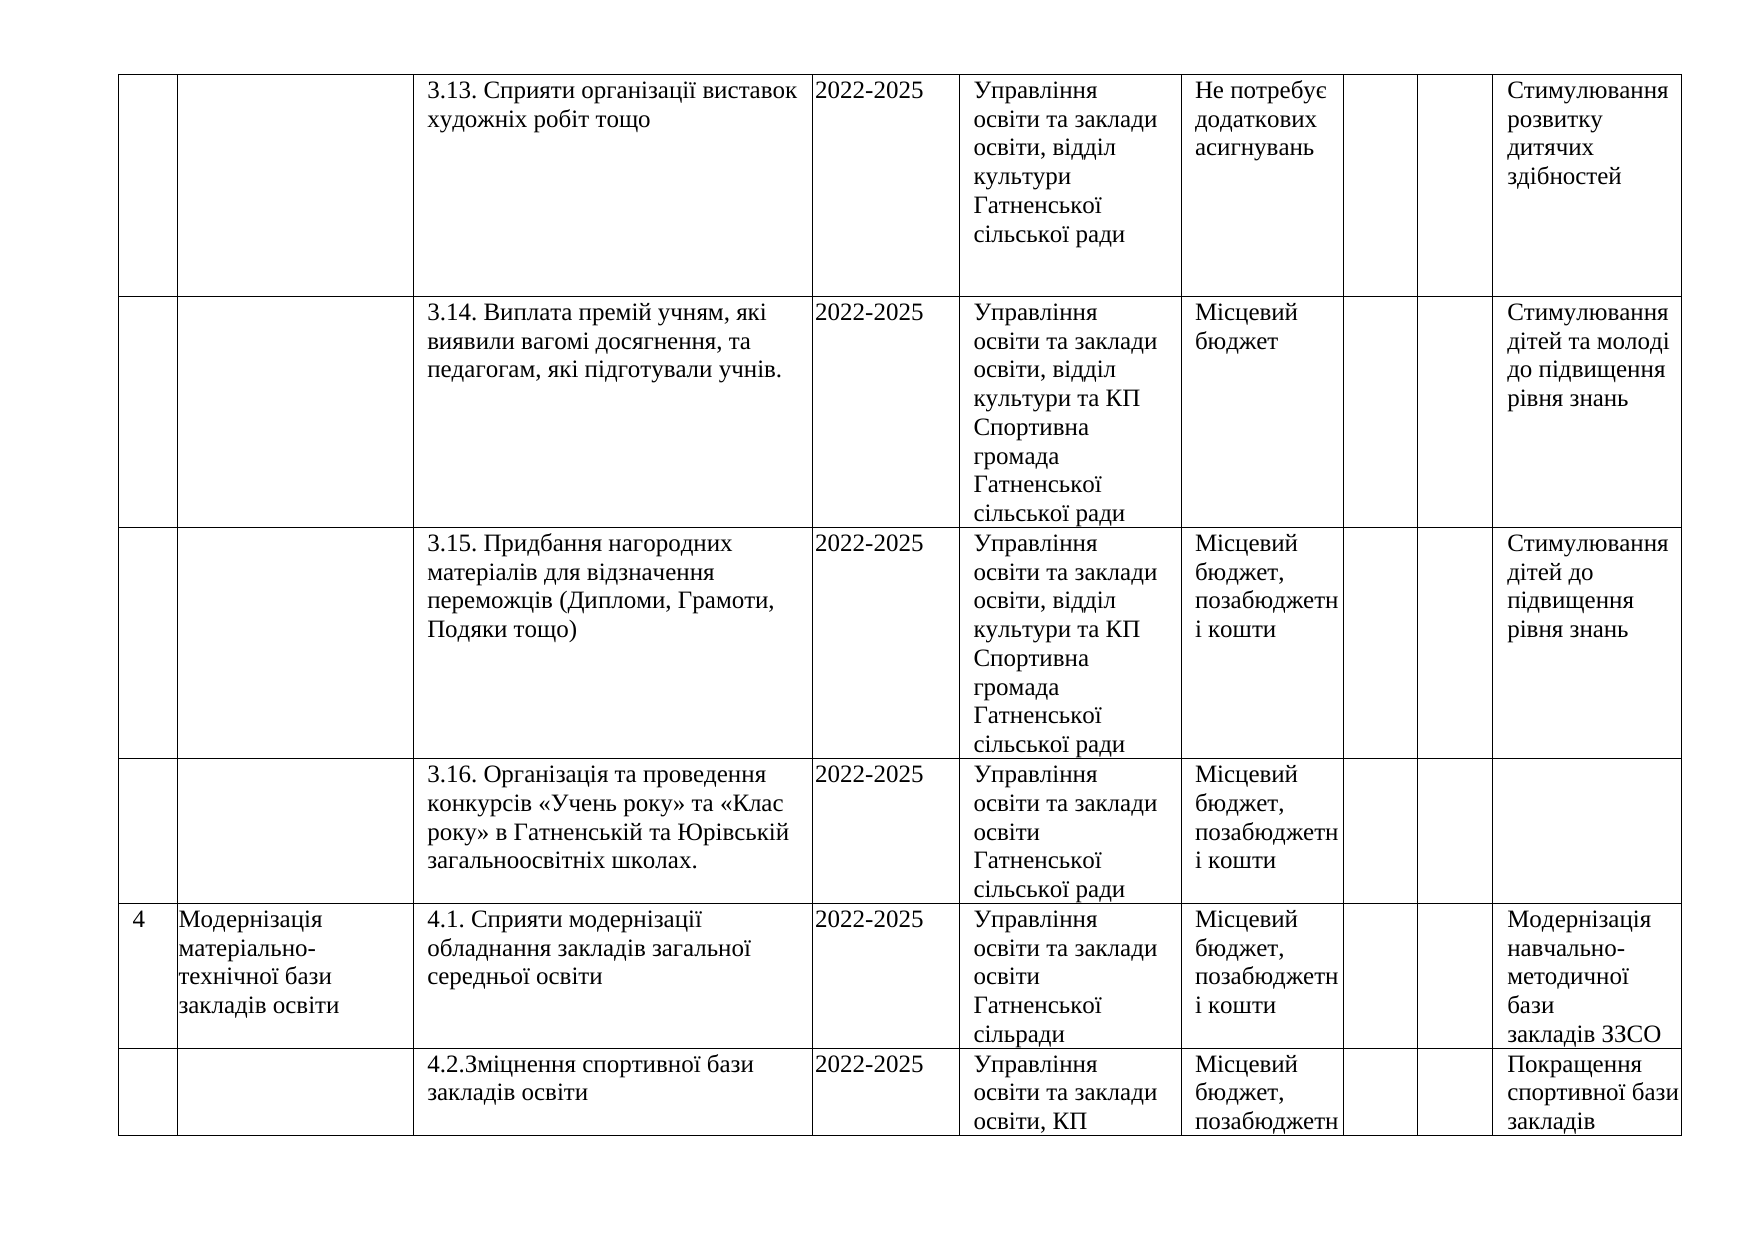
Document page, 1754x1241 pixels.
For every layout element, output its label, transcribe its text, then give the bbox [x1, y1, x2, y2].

table_cell [1344, 759, 1417, 903]
table_cell Модернізація матеріально- технічної бази закладів освіти [178, 904, 413, 1048]
table_cell Місцевий бюджет, позабюджетні кошти [1182, 528, 1343, 758]
table_cell [1418, 528, 1492, 758]
table_cell [1418, 297, 1492, 527]
table_cell [119, 297, 177, 527]
table_cell [1418, 75, 1492, 296]
table_cell Управління освіти та заклади освіти, відділ культури та КП Спортивна громада Гатненської сільської ради [960, 297, 1181, 527]
table_cell [1418, 759, 1492, 903]
table_cell [1418, 1049, 1492, 1135]
table_cell 3.15. Придбання нагородних матеріалів для відзначення переможців (Дипломи, Грамоти, Подяки тощо) [414, 528, 812, 758]
table_cell 2022-2025 [813, 759, 959, 903]
table_cell [1344, 1049, 1417, 1135]
table_cell Модернізація навчально- методичної бази закладів ЗЗСО [1493, 904, 1681, 1048]
table_cell Місцевий бюджет [1182, 297, 1343, 527]
table_cell [1344, 528, 1417, 758]
table_cell [1344, 297, 1417, 527]
table_cell Не потребує додаткових асигнувань [1182, 75, 1343, 296]
table_cell [178, 297, 413, 527]
table_cell Стимулювання дітей та молоді до підвищення рівня знань [1493, 297, 1681, 527]
table_cell 3.16. Організація та проведення конкурсів «Учень року» та «Клас року» в Гатненській та Юрівській загальноосвітніх школах. [414, 759, 812, 903]
table_cell [1493, 759, 1681, 903]
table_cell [960, 1049, 1181, 1135]
table_cell [1344, 75, 1417, 296]
table_cell Управління освіти та заклади освіти, відділ культури та КП Спортивна громада Гатненської сільської ради [960, 528, 1181, 758]
table_cell [119, 75, 177, 296]
table_cell 4 [119, 904, 177, 1048]
table_cell 2022-2025 [813, 75, 959, 296]
table_cell Управління освіти та заклади освіти Гатненської сільради [960, 904, 1181, 1048]
table_cell [178, 759, 413, 903]
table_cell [1493, 1049, 1681, 1135]
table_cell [414, 1049, 812, 1135]
table_cell [119, 528, 177, 758]
table_cell [1418, 904, 1492, 1048]
table_cell 4.1. Сприяти модернізації обладнання закладів загальної середньої освіти [414, 904, 812, 1048]
table_cell Місцевий бюджет, позабюджетні кошти [1182, 904, 1343, 1048]
table_cell 2022-2025 [813, 297, 959, 527]
table_cell Управління освіти та заклади освіти Гатненської сільської ради [960, 759, 1181, 903]
table_cell 2022-2025 [813, 1049, 959, 1135]
table_cell Стимулювання розвитку дитячих здібностей [1493, 75, 1681, 296]
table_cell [1182, 1049, 1343, 1135]
table_cell 3.13. Сприяти організації виставок художніх робіт тощо [414, 75, 812, 296]
table_cell 2022-2025 [813, 528, 959, 758]
table_cell [178, 528, 413, 758]
table_cell 3.14. Виплата премій учням, які виявили вагомі досягнення, та педагогам, які підготували учнів. [414, 297, 812, 527]
table_cell Місцевий бюджет, позабюджетні кошти [1182, 759, 1343, 903]
table_cell [1344, 904, 1417, 1048]
table_cell [178, 1049, 413, 1135]
table_cell Стимулювання дітей до підвищення рівня знань [1493, 528, 1681, 758]
table_cell [119, 759, 177, 903]
table_cell 2022-2025 [813, 904, 959, 1048]
table_cell Управління освіти та заклади освіти, відділ культури Гатненської сільської ради [960, 75, 1181, 296]
table_cell [119, 1049, 177, 1135]
table_cell [178, 75, 413, 296]
